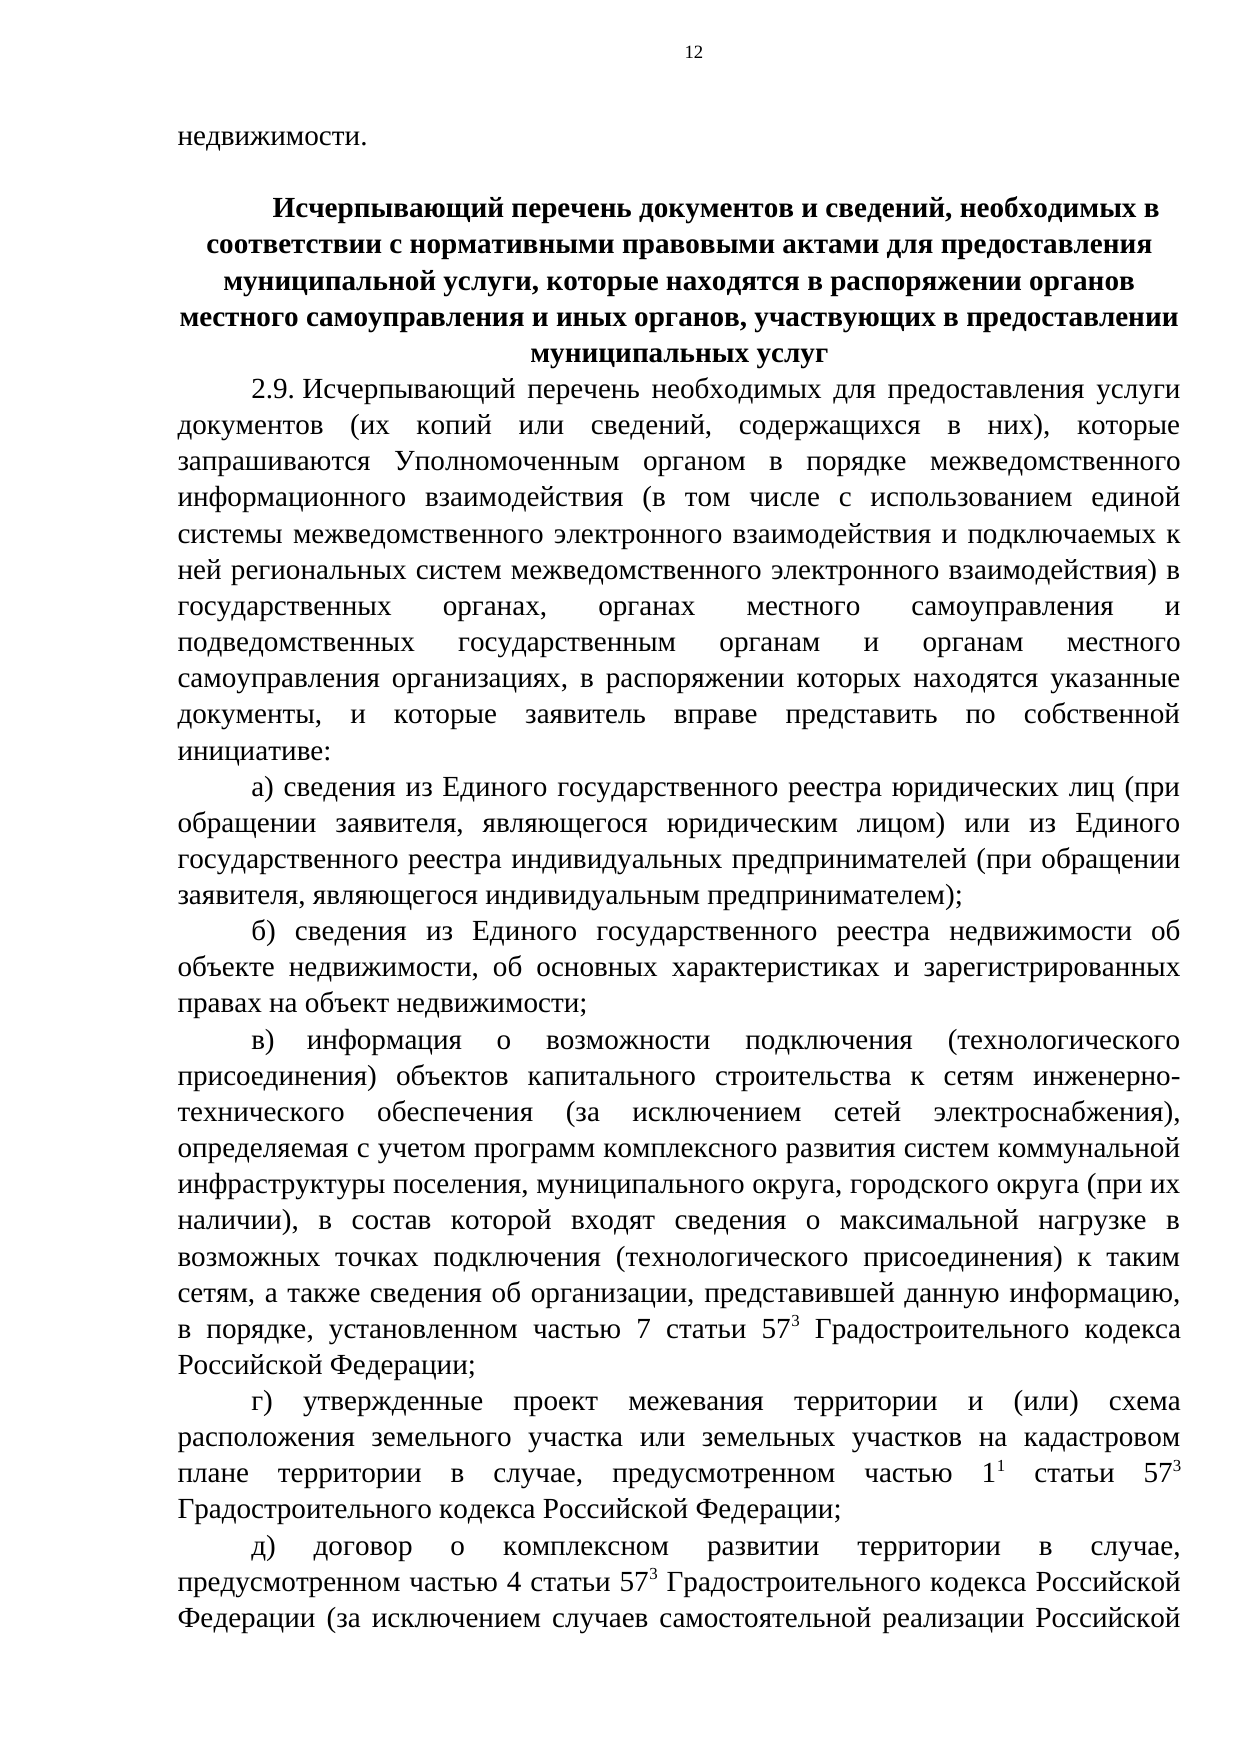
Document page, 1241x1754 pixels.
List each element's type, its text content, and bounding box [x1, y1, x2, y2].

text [177, 1528, 1181, 1634]
text 2.9. Исчерпывающий перечень необходимых для предоставления услуги документов (их копий или сведений, содержащихся в них), которые запрашиваются Уполномоченным органом в порядке межведомственного информационного взаимодействия (в том числе с использованием единой системы межведомственного электронного взаимодействия и подключаемых к ней региональных систем межведомственного электронного взаимодействия) в государственных органах, органах местного самоуправления и подведомственных государственным органам и органам местного самоуправления организациях, в распоряжении которых находятся указанные документы, и которые заявитель вправе представить по собственной инициативе: [177, 371, 1181, 766]
text г) утвержденные проект межевания территории и (или) схема расположения земельного участка или земельных участков на кадастровом плане территории в случае, предусмотренном частью 11 статьи 573 Градостроительного кодекса Российской Федерации; [177, 1383, 1181, 1525]
text в) информация о возможности подключения (технологического присоединения) объектов капитального строительства к сетям инженерно-технического обеспечения (за исключением сетей электроснабжения), определяемая с учетом программ комплексного развития систем коммунальной инфраструктуры поселения, муниципального округа, городского округа (при их наличии), в состав которой входят сведения о максимальной нагрузке в возможных точках подключения (технологического присоединения) к таким сетям, а также сведения об организации, представившей данную информацию, в порядке, установленном частью 7 статьи 573 Градостроительного кодекса Российской Федерации; [177, 1022, 1181, 1381]
text б) сведения из Единого государственного реестра недвижимости об объекте недвижимости, об основных характеристиках и зарегистрированных правах на объект недвижимости; [177, 913, 1181, 1019]
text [177, 118, 1181, 152]
text Исчерпывающий перечень документов и сведений, необходимых в соответствии с нормативными правовыми актами для предоставления муниципальной услуги, которые находятся в распоряжении органов местного самоуправления и иных органов, участвующих в предоставлении муниципальных услуг [177, 190, 1181, 368]
text а) сведения из Единого государственного реестра юридических лиц (при обращении заявителя, являющегося юридическим лицом) или из Единого государственного реестра индивидуальных предпринимателей (при обращении заявителя, являющегося индивидуальным предпринимателем); [177, 769, 1181, 911]
